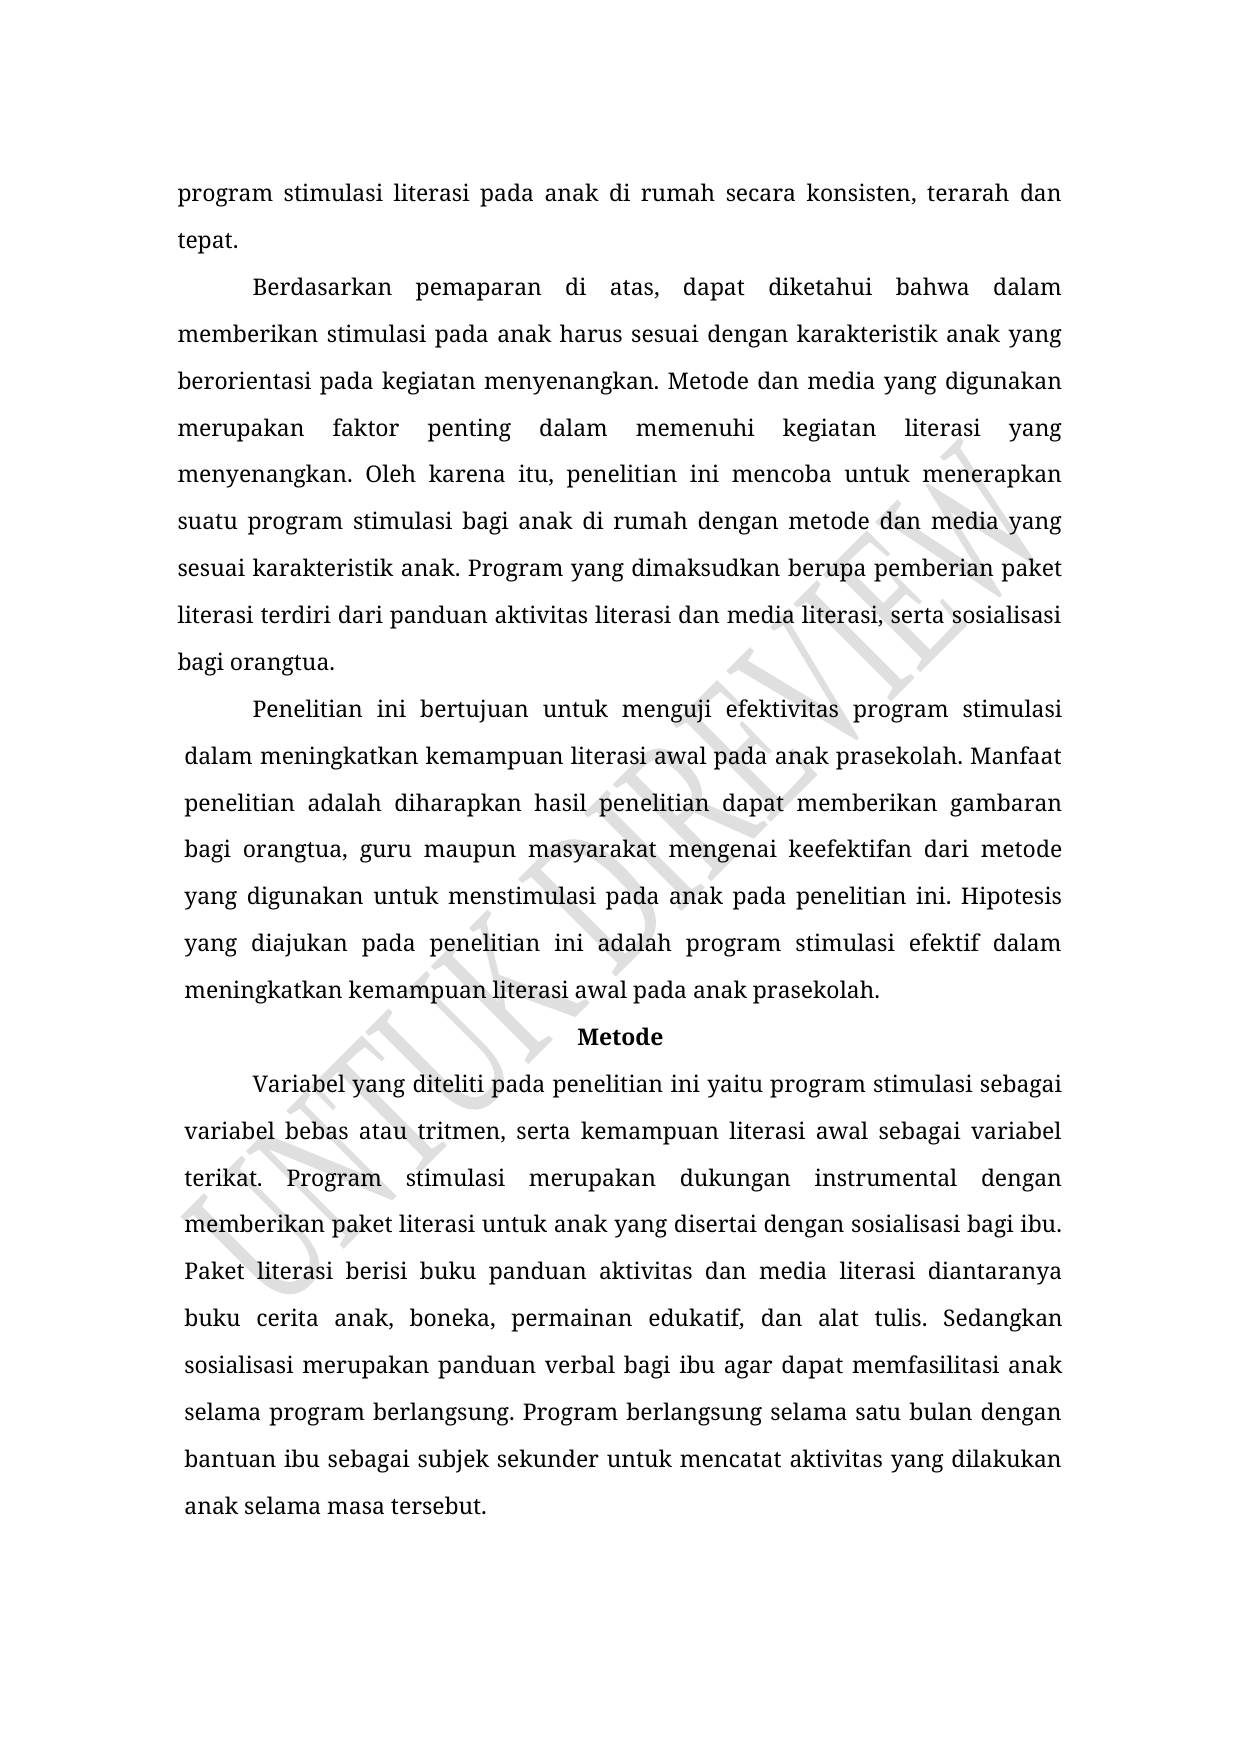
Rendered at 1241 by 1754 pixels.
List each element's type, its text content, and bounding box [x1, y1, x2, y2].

text Penelitian ini bertujuan untuk menguji efektivitas program stimulasi dalam meningkatkan kemampuan literasi awal pada anak prasekolah. Manfaat penelitian adalah diharapkan hasil penelitian dapat memberikan gambaran bagi orangtua, guru maupun masyarakat mengenai keefektifan dari metode yang digunakan untuk menstimulasi pada anak pada penelitian ini. Hipotesis yang diajukan pada penelitian ini adalah program stimulasi efektif dalam meningkatkan kemampuan literasi awal pada anak prasekolah. [184, 693, 1063, 1005]
text Berdasarkan pemaparan di atas, dapat diketahui bahwa dalam memberikan stimulasi pada anak harus sesuai dengan karakteristik anak yang berorientasi pada kegiatan menyenangkan. Metode dan media yang digunakan merupakan faktor penting dalam memenuhi kegiatan literasi yang menyenangkan. Oleh karena itu, penelitian ini mencoba untuk menerapkan suatu program stimulasi bagi anak di rumah dengan metode dan media yang sesuai karakteristik anak. Program yang dimaksudkan berupa pemberian paket literasi terdiri dari panduan aktivitas literasi dan media literasi, serta sosialisasi bagi orangtua. [177, 271, 1063, 677]
text Variabel yang diteliti pada penelitian ini yaitu program stimulasi sebagai variabel bebas atau tritmen, serta kemampuan literasi awal sebagai variabel terikat. Program stimulasi merupakan dukungan instrumental dengan memberikan paket literasi untuk anak yang disertai dengan sosialisasi bagi ibu. Paket literasi berisi buku panduan aktivitas dan media literasi diantaranya buku cerita anak, boneka, permainan edukatif, dan alat tulis. Sedangkan sosialisasi merupakan panduan verbal bagi ibu agar dapat memfasilitasi anak selama program berlangsung. Program berlangsung selama satu bulan dengan bantuan ibu sebagai subjek sekunder untuk mencatat aktivitas yang dilakukan anak selama masa tersebut. [184, 1068, 1063, 1521]
text Metode [177, 1021, 1063, 1052]
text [177, 177, 1063, 255]
